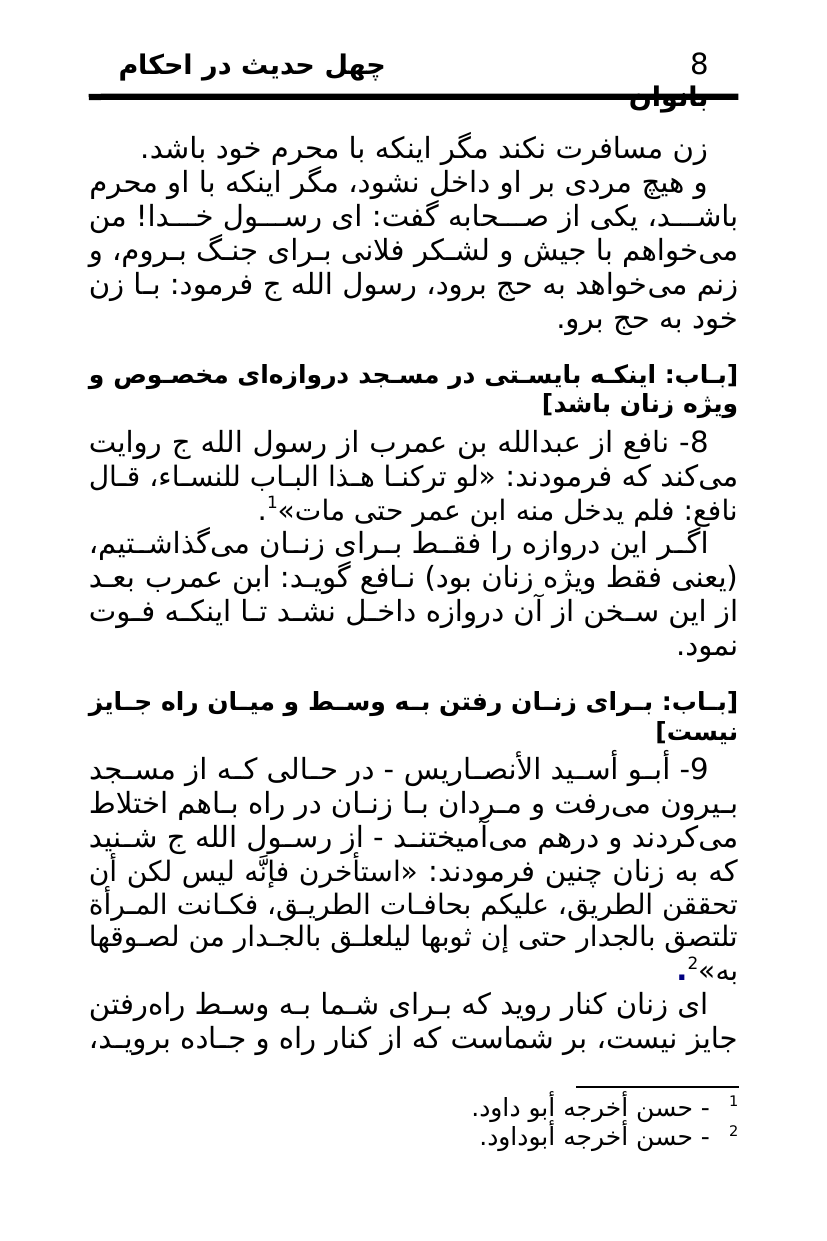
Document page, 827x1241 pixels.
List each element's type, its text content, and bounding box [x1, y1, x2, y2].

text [89, 987, 738, 1055]
text اگر این دروازه را فقط براى زنان می‌گذاشتیم، (یعنى فقط ویژه زنان بود) نافع گوید: ابن عمرب بعد از این سخن از آن دروازه داخل نشد تا اینکه فوت نمود. [89, 527, 738, 663]
text 9- أبو أسید الأنصاریس - در حالى که از مسجد بیرون می‌رفت و مردان با زنان در راه باهم اختلاط می‌کردند و درهم می‌آمیختند - از رسول الله ج شنید که به زنان چنین فرمودند: «استأخرن فإنَّه ليس لكن أن تحققن الطريق، عليكم بحافات الطريق، فكانت المرأة تلتصق بالجدار حتى إن ثوبها ليلعلق بالجدار من لصوقها به». [89, 752, 738, 987]
text و هیچ مردى بر او داخل نشود، مگر اینکه با او محرم باشد، یکى از صحابه گفت: اى رسول خدا! من می‌خواهم با جیش و لشکر فلانى براى جنگ بروم، و زنم می‌خواهد به حج برود، رسول الله ج فرمود: با زن خود به حج برو. [89, 166, 738, 335]
text [باب: اینكه بایستی در مسجد دروازه‌ای مخصوص و ویژه زنان باشد] [89, 360, 738, 419]
text زن مسافرت نکند مگر اینکه با محرم خود باشد. [89, 132, 738, 166]
text 8- نافع از عبدالله بن عمرب از رسول الله ج روایت می‌کند که فرمودند: «لو تركنا هذا الباب للنساء، قال نافع: فلم يدخل منه ابن عمر حتى مات». [89, 425, 738, 527]
text [باب: برای زنان رفتن به وسط و میان راه جایز نیست] [89, 688, 738, 746]
